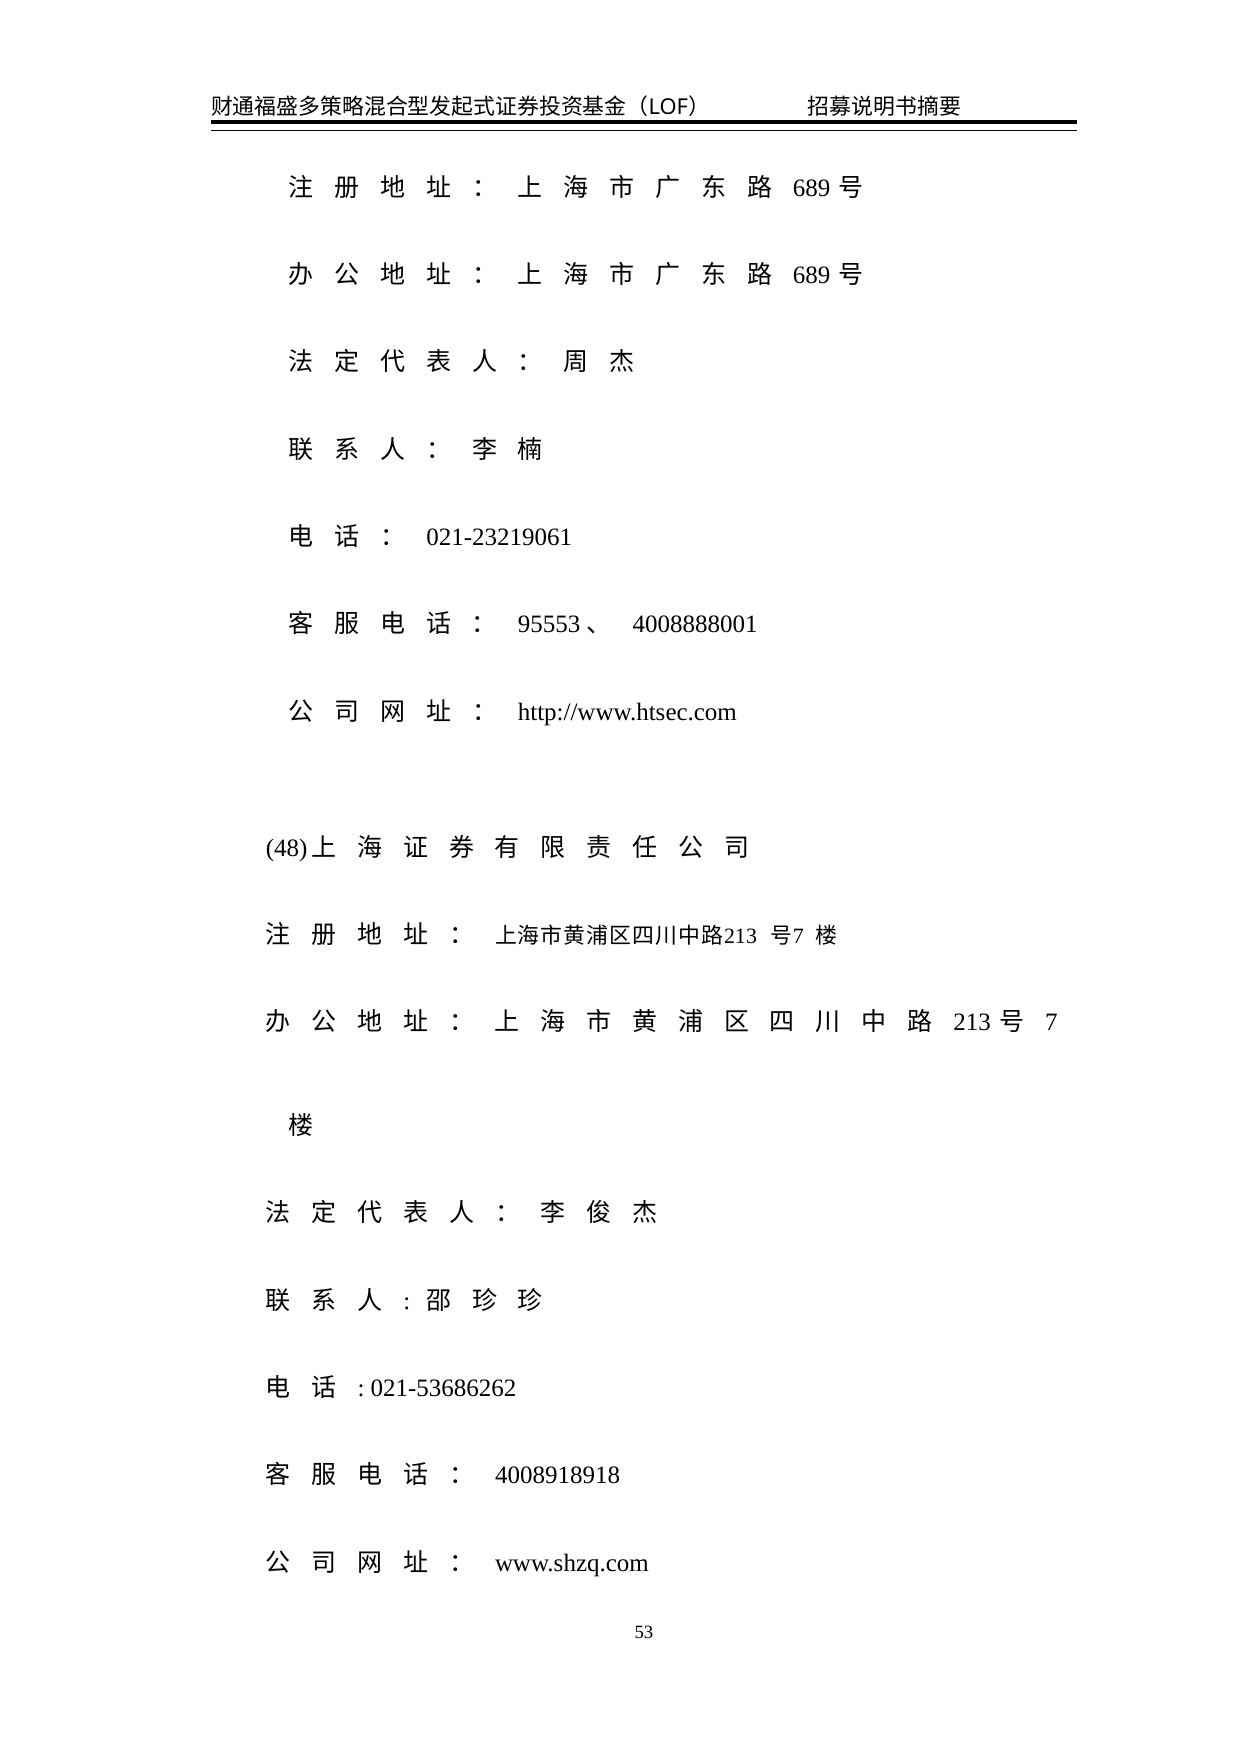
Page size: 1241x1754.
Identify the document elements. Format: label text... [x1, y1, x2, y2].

text 公司网址：www.shzq.com [266, 1526, 1068, 1595]
text 客服电话：4008918918 [266, 1438, 1068, 1507]
text 联系人：李楠 [220, 413, 1068, 482]
text 办公地址：上海市广东路689号 [220, 238, 1068, 307]
text 注册地址：上海市广东路689号 [220, 151, 1068, 220]
text 公司网址：http://www.htsec.com [220, 674, 1068, 744]
text 客服电话：95553、4008888001 [220, 587, 1068, 656]
text 电话: 021-53686262 [266, 1351, 1068, 1420]
text 法定代表人：周杰 [220, 325, 1068, 394]
text 办公地址：上海市黄浦区四川中路213号7楼 [263, 985, 1068, 1158]
text 法定代表人：李俊杰 [263, 1176, 1068, 1246]
text (48)上海证券有限责任公司 [266, 811, 1068, 880]
text 联系人: 邵珍珍 [266, 1264, 1068, 1333]
text 电话：021-23219061 [220, 500, 1068, 569]
text 注册地址：上海市黄浦区四川中路213号7楼 [263, 898, 1068, 967]
